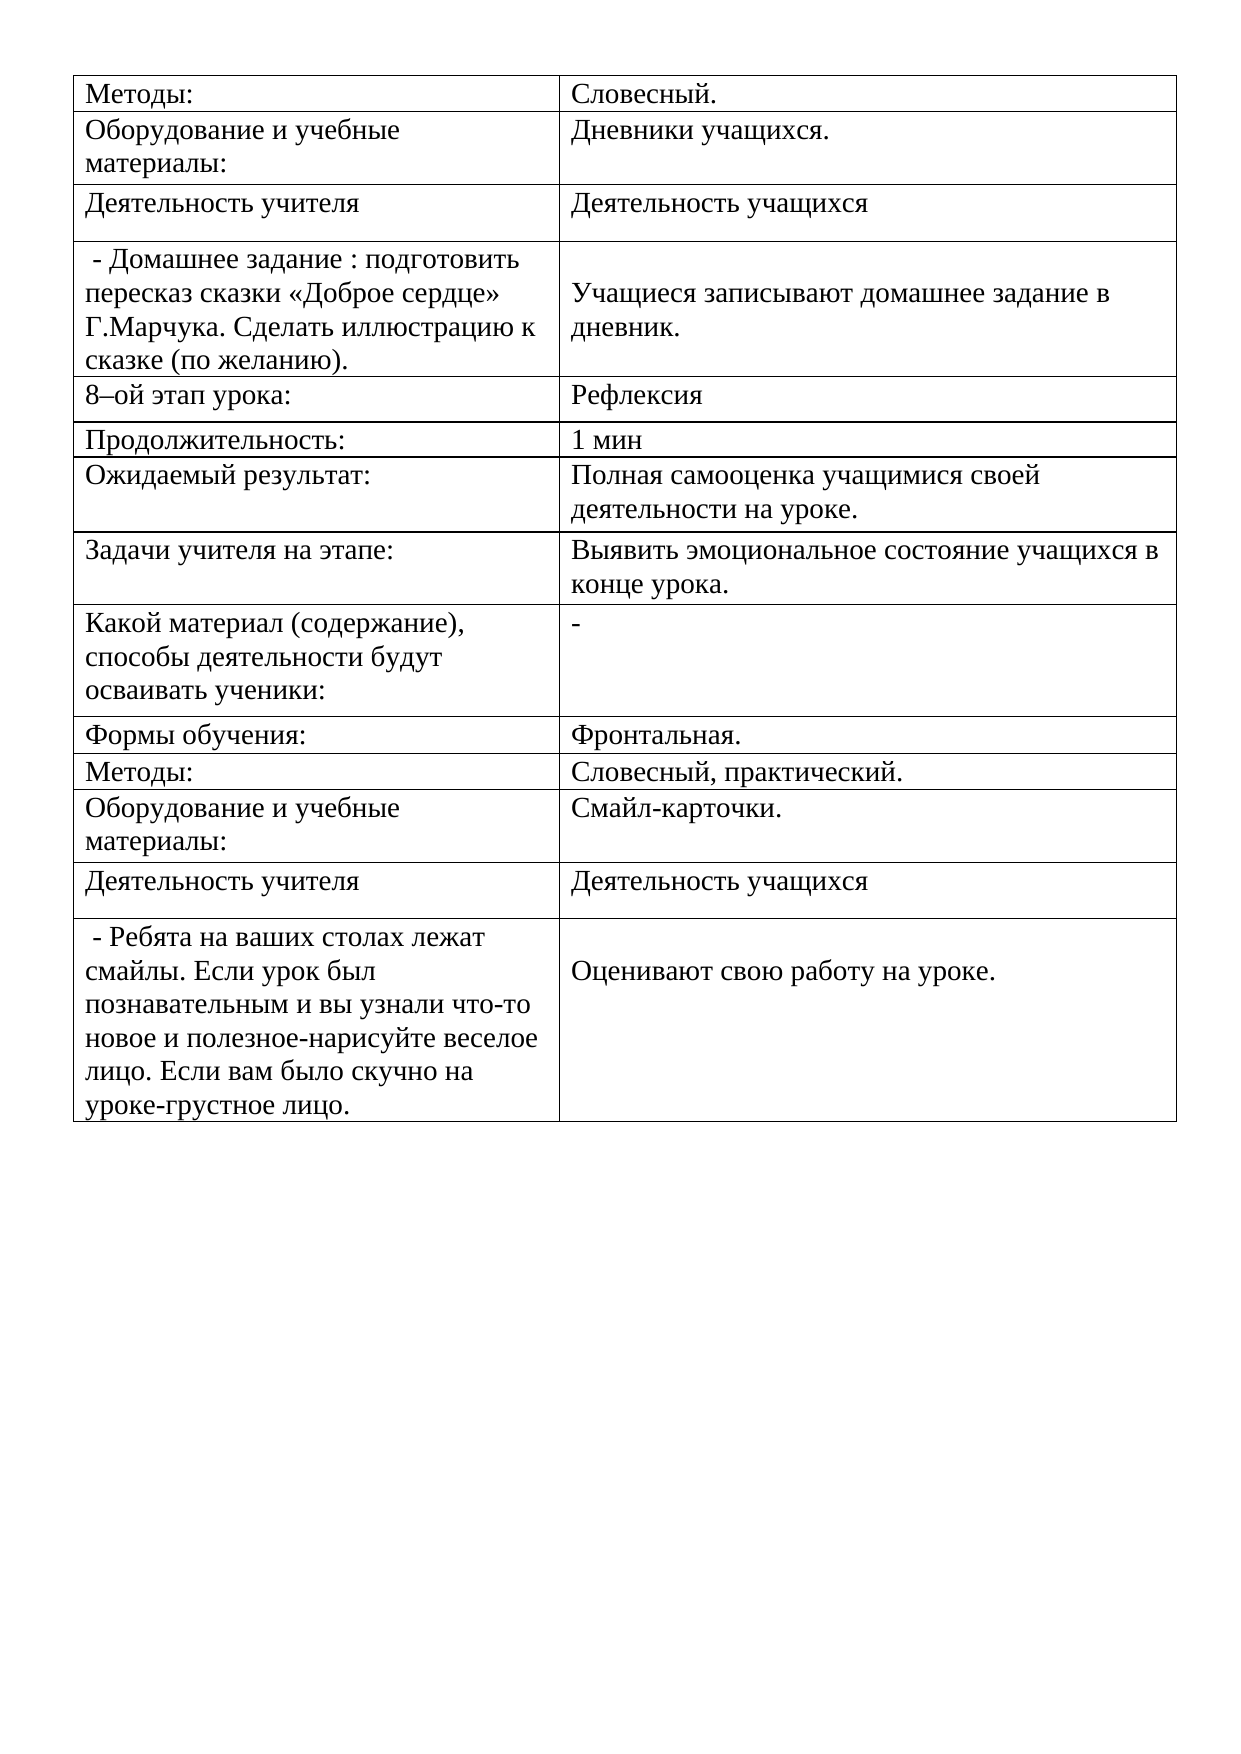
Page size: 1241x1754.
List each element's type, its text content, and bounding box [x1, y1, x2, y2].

table_cell Ожидаемый результат: [74, 458, 559, 531]
table_cell 1 мин [560, 423, 1176, 456]
table_cell - Ребята на ваших столах лежат смайлы. Если урок был познавательным и вы узнали что-то новое и полезное-нарисуйте веселое лицо. Если вам было скучно на уроке-грустное лицо. [74, 919, 559, 1121]
table_cell Деятельность учащихся [560, 863, 1176, 918]
table_cell Словесный. [560, 76, 1176, 111]
table_cell - Домашнее задание : подготовить пересказ сказки «Доброе сердце» Г.Марчука. Сделать иллюстрацию к сказке (по желанию). [74, 242, 559, 376]
table_cell Оборудование и учебные материалы: [74, 112, 559, 184]
table_cell Методы: [74, 76, 559, 111]
table_cell Какой материал (содержание), способы деятельности будут осваивать ученики: [74, 605, 559, 716]
table_cell Словесный, практический. [560, 754, 1176, 789]
table_cell Деятельность учащихся [560, 185, 1176, 241]
table_cell Учащиеся записывают домашнее задание в дневник. [560, 242, 1176, 376]
table_cell Задачи учителя на этапе: [74, 533, 559, 604]
table_cell 8–ой этап урока: [74, 377, 559, 421]
table_cell Выявить эмоциональное состояние учащихся в конце урока. [560, 533, 1176, 604]
table_cell Фронтальная. [560, 717, 1176, 753]
table_cell Оборудование и учебные материалы: [74, 790, 559, 862]
table_cell Оценивают свою работу на уроке. [560, 919, 1176, 1121]
table_cell Формы обучения: [74, 717, 559, 753]
table_cell Деятельность учителя [74, 863, 559, 918]
table_cell Полная самооценка учащимися своей деятельности на уроке. [560, 458, 1176, 531]
table_cell - [560, 605, 1176, 716]
table_cell Деятельность учителя [74, 185, 559, 241]
table_cell Методы: [74, 754, 559, 789]
table_cell Рефлексия [560, 377, 1176, 421]
table_cell Смайл-карточки. [560, 790, 1176, 862]
table_cell Дневники учащихся. [560, 112, 1176, 184]
